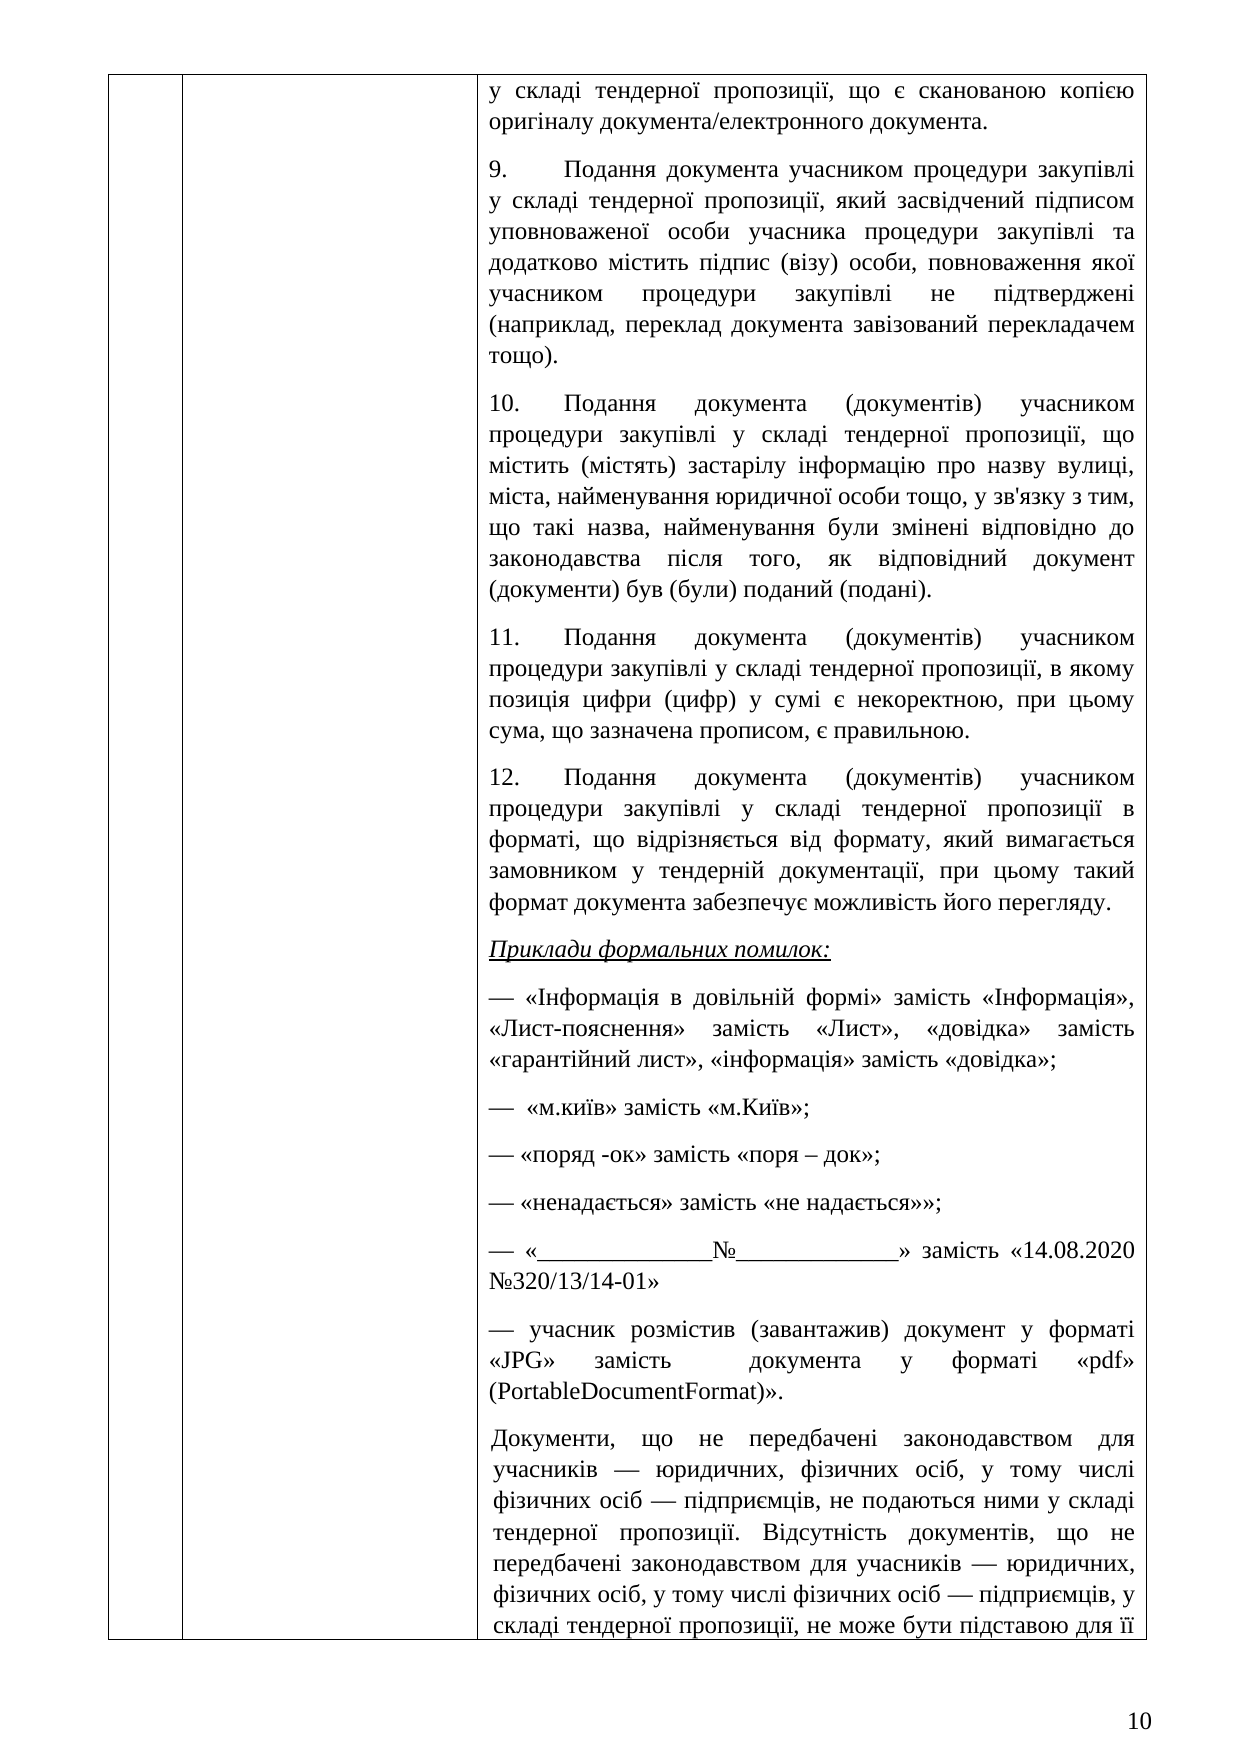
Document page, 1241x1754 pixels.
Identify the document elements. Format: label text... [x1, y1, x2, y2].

table_cell 1 [109, 75, 182, 1638]
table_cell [478, 75, 1146, 1638]
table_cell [183, 75, 477, 1638]
